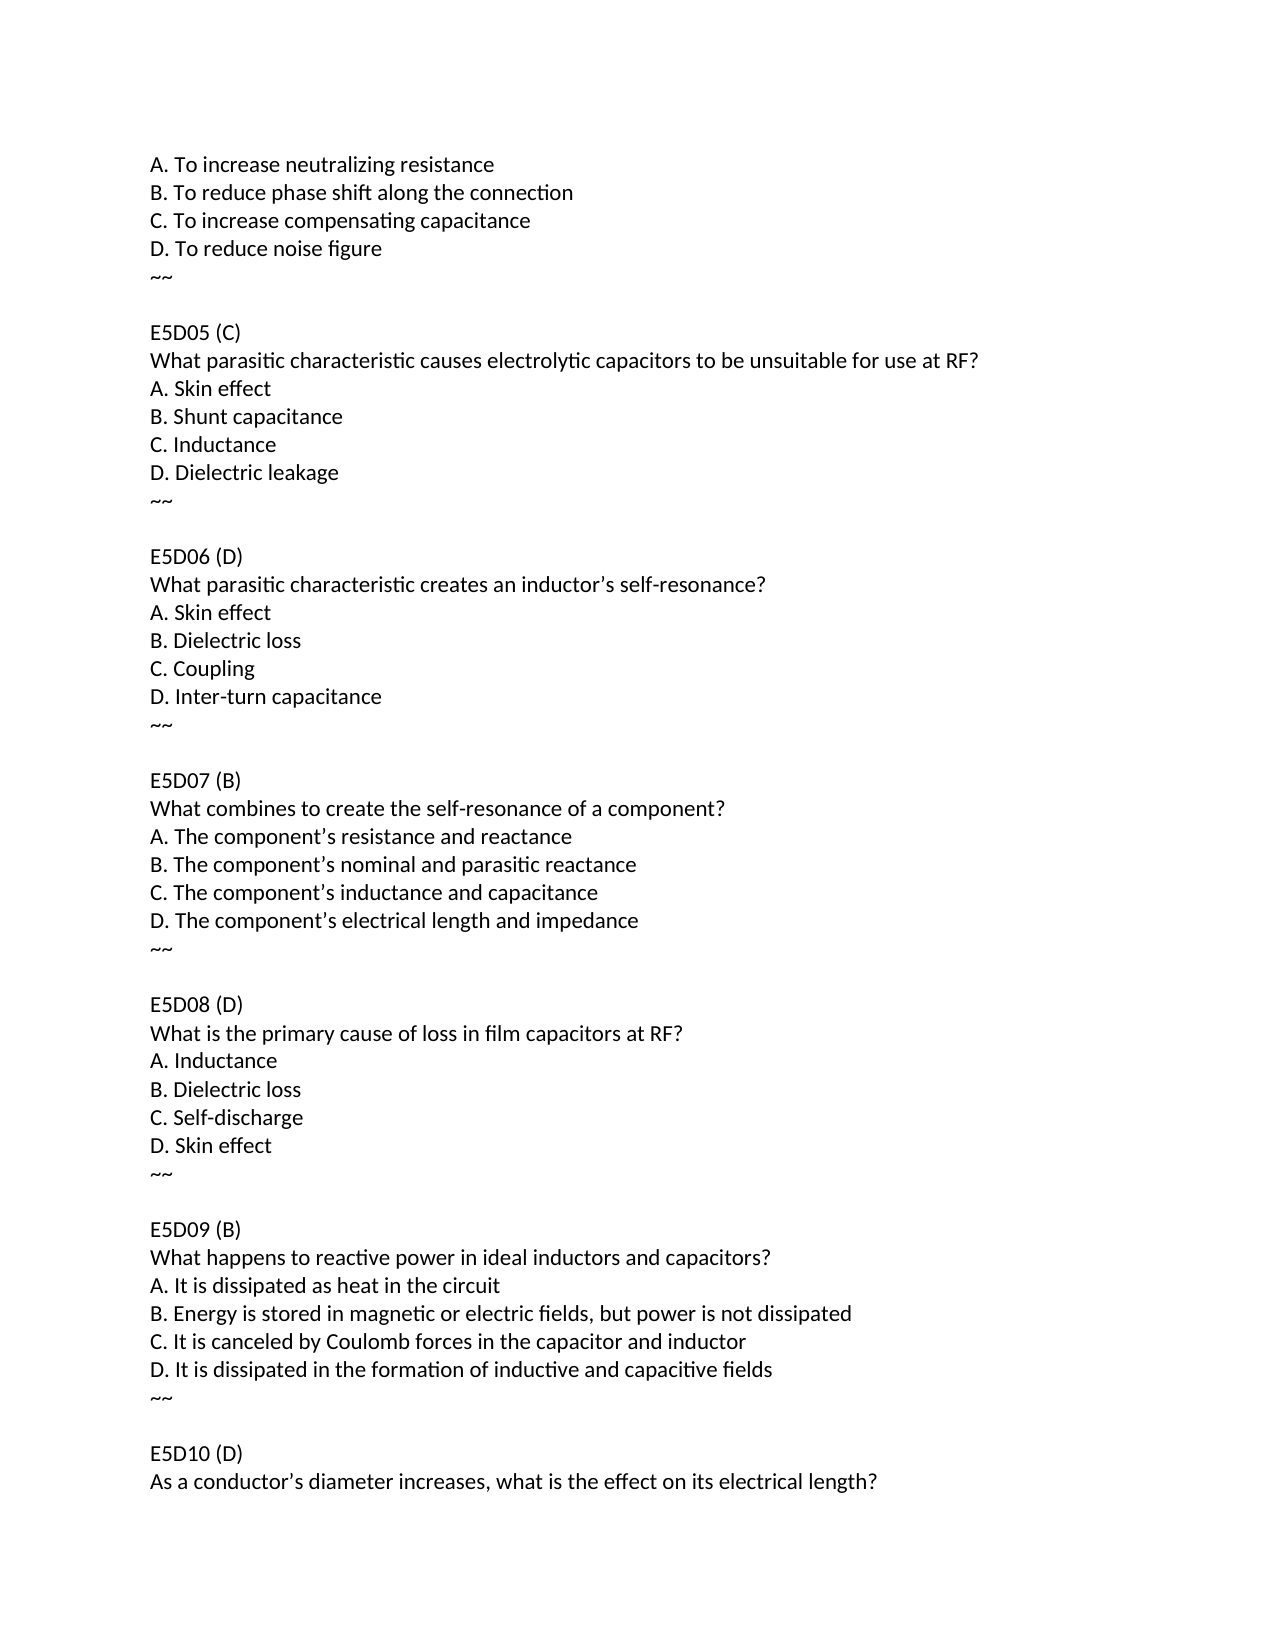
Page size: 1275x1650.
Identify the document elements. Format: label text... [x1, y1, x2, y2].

text C. It is canceled by Coulomb forces in the capacitor and inductor [150, 1327, 1125, 1355]
text E5D08 (D) [150, 991, 1125, 1019]
text A. Skin effect [150, 598, 1125, 626]
text D. To reduce noise figure [150, 234, 1125, 262]
text A. Inductance [150, 1047, 1125, 1075]
text C. Self-discharge [150, 1103, 1125, 1131]
text C. The component’s inductance and capacitance [150, 878, 1125, 907]
text A. It is dissipated as heat in the circuit [150, 1271, 1125, 1299]
text ~~ [150, 934, 1125, 963]
text ~~ [150, 1383, 1125, 1411]
text B. Shunt capacitance [150, 402, 1125, 430]
text B. The component’s nominal and parasitic reactance [150, 851, 1125, 878]
text D. Dielectric leakage [150, 458, 1125, 486]
text E5D06 (D) [150, 542, 1125, 570]
text What is the primary cause of loss in film capacitors at RF? [150, 1019, 1125, 1047]
text C. Coupling [150, 654, 1125, 682]
text A. Skin effect [150, 374, 1125, 402]
text D. Skin effect [150, 1131, 1125, 1159]
text E5D05 (C) [150, 318, 1125, 346]
text D. Inter-turn capacitance [150, 682, 1125, 710]
text What combines to create the self-resonance of a component? [150, 794, 1125, 822]
text B. Energy is stored in magnetic or electric fields, but power is not dissipated [150, 1299, 1125, 1327]
text ~~ [150, 262, 1125, 290]
text D. It is dissipated in the formation of inductive and capacitive fields [150, 1355, 1125, 1383]
text E5D09 (B) [150, 1215, 1125, 1243]
text What happens to reactive power in ideal inductors and capacitors? [150, 1243, 1125, 1271]
text ~~ [150, 1159, 1125, 1187]
text D. The component’s electrical length and impedance [150, 907, 1125, 934]
text What parasitic characteristic creates an inductor’s self-resonance? [150, 570, 1125, 598]
text C. Inductance [150, 430, 1125, 458]
text A. To increase neutralizing resistance [150, 150, 1125, 178]
text ~~ [150, 486, 1125, 514]
text C. To increase compensating capacitance [150, 206, 1125, 234]
text B. Dielectric loss [150, 626, 1125, 654]
text ~~ [150, 710, 1125, 738]
text B. To reduce phase shift along the connection [150, 178, 1125, 206]
text E5D10 (D) [150, 1439, 1125, 1467]
text A. The component’s resistance and reactance [150, 822, 1125, 851]
text E5D07 (B) [150, 766, 1125, 794]
text As a conductor’s diameter increases, what is the effect on its electrical length? [150, 1467, 1125, 1495]
text What parasitic characteristic causes electrolytic capacitors to be unsuitable for use at RF? [150, 346, 1125, 374]
text B. Dielectric loss [150, 1075, 1125, 1103]
